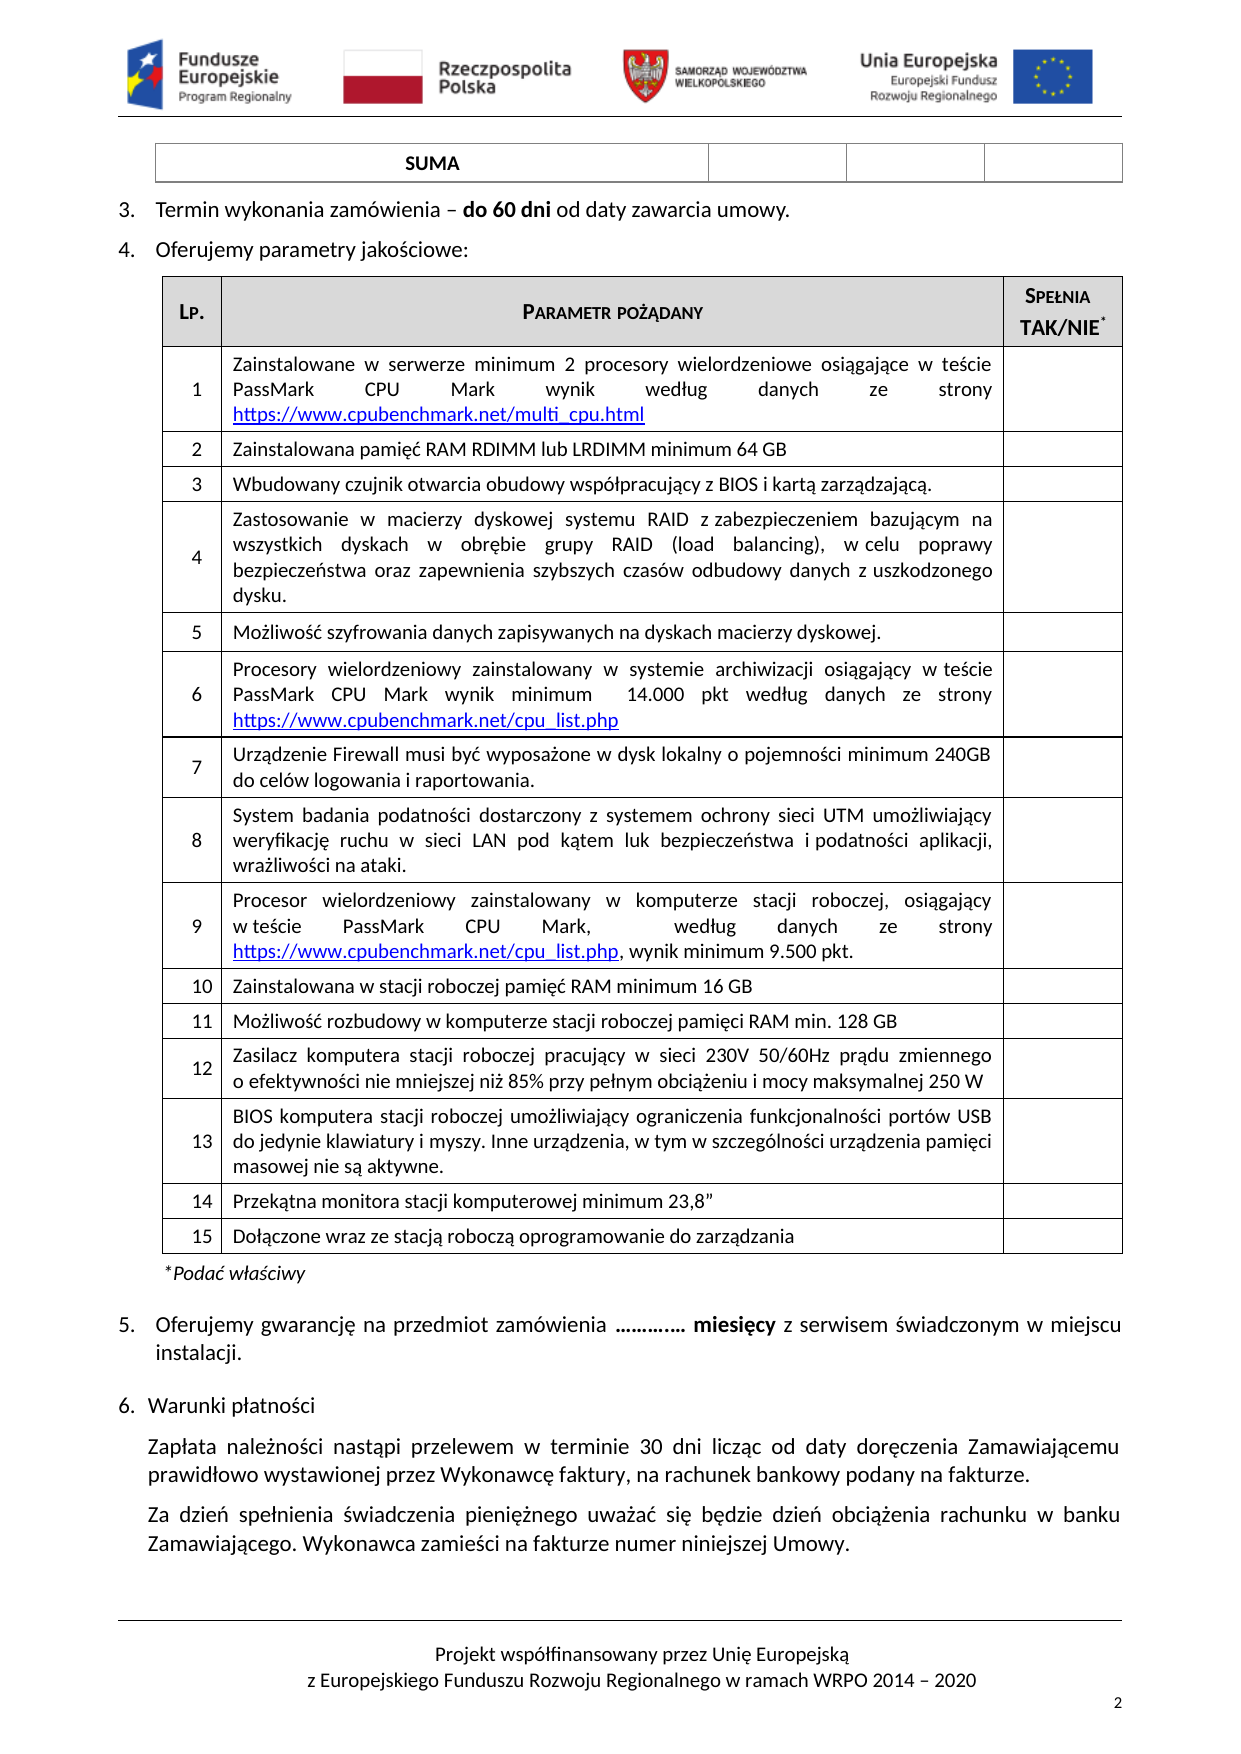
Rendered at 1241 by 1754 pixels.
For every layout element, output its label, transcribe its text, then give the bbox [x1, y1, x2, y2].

table_cell [163, 432, 221, 466]
table_cell [1004, 1099, 1122, 1183]
table_cell Urządzenie Firewall musi być wyposażone w dysk lokalny o pojemności minimum 240GB do celów logowania i raportowania. [222, 738, 1003, 797]
table_cell [1004, 347, 1122, 431]
table_cell [163, 883, 221, 968]
table_header Parametr pożądany [222, 277, 1003, 346]
table_cell [163, 652, 221, 736]
table_cell Dołączone wraz ze stacją roboczą oprogramowanie do zarządzania [222, 1219, 1003, 1253]
table_cell [1004, 798, 1122, 882]
table_cell Zainstalowane w serwerze minimum 2 procesory wielordzeniowe osiągające w teście PassMark CPU Mark wynik według danych ze strony https://www.cpubenchmark.net/multi_cpu.html [222, 347, 1003, 431]
table_cell [163, 1219, 221, 1253]
table_cell [709, 144, 846, 181]
table_cell [163, 1099, 221, 1183]
table_cell [1004, 1004, 1122, 1037]
table_cell System badania podatności dostarczony z systemem ochrony sieci UTM umożliwiający weryfikację ruchu w sieci LAN pod kątem luk bezpieczeństwa i podatności aplikacji, wrażliwości na ataki. [222, 798, 1003, 882]
table_cell [847, 144, 984, 181]
table_cell [163, 1184, 221, 1218]
table_cell [1004, 467, 1122, 501]
table_cell Procesory wielordzeniowy zainstalowany w systemie archiwizacji osiągający w teście PassMark CPU Mark wynik minimum 14.000 pkt według danych ze strony https://www.cpubenchmark.net/cpu_list.php [222, 652, 1003, 736]
list *Podać właściwy [162, 1260, 1122, 1286]
table_cell [1004, 652, 1122, 736]
table_cell [163, 969, 221, 1003]
table_cell Możliwość rozbudowy w komputerze stacji roboczej pamięci RAM min. 128 GB [222, 1004, 1003, 1037]
table_cell [1004, 613, 1122, 651]
table_cell Zastosowanie w macierzy dyskowej systemu RAID z zabezpieczeniem bazującym na wszystkich dyskach w obrębie grupy RAID (load balancing), w celu poprawy bezpieczeństwa oraz zapewnienia szybszych czasów odbudowy danych z uszkodzonego dysku. [222, 502, 1003, 612]
table_cell [1004, 1039, 1122, 1098]
table_cell [1004, 502, 1122, 612]
table_cell Procesor wielordzeniowy zainstalowany w komputerze stacji roboczej, osiągający w teście PassMark CPU Mark, według danych ze strony https://www.cpubenchmark.net/cpu_list.php, wynik minimum 9.500 pkt. [222, 883, 1003, 968]
text Za dzień spełnienia świadczenia pieniężnego uważać się będzie dzień obciążenia rachunku w banku Zamawiającego. Wykonawca zamieści na fakturze numer niniejszej Umowy. [148, 1501, 1122, 1557]
table_header Spełnia TAK/NIE* [1004, 277, 1122, 346]
table_cell SUMA [156, 144, 708, 181]
table_cell [163, 798, 221, 882]
table_cell [1004, 969, 1122, 1003]
table_cell [1004, 432, 1122, 466]
table_cell Zainstalowana w stacji roboczej pamięć RAM minimum 16 GB [222, 969, 1003, 1003]
table_cell Zainstalowana pamięć RAM RDIMM lub LRDIMM minimum 64 GB [222, 432, 1003, 466]
picture [118, 29, 1105, 115]
list Termin wykonania zamówienia – do 60 dni od daty zawarcia umowy. [118, 195, 1122, 223]
table_cell [163, 1039, 221, 1098]
list Warunki płatności [118, 1392, 1122, 1419]
table_cell [163, 347, 221, 431]
table_cell BIOS komputera stacji roboczej umożliwiający ograniczenia funkcjonalności portów USB do jedynie klawiatury i myszy. Inne urządzenia, w tym w szczególności urządzenia pamięci masowej nie są aktywne. [222, 1099, 1003, 1183]
table_cell Zasilacz komputera stacji roboczej pracujący w sieci 230V 50/60Hz prądu zmiennego o efektywności nie mniejszej niż 85% przy pełnym obciążeniu i mocy maksymalnej 250 W [222, 1039, 1003, 1098]
table_cell [163, 467, 221, 501]
list Oferujemy parametry jakościowe: [118, 236, 1122, 263]
table_cell [163, 1004, 221, 1037]
table_cell [163, 502, 221, 612]
table_cell [1004, 883, 1122, 968]
table_cell [1004, 738, 1122, 797]
table_cell [1004, 1184, 1122, 1218]
table_header Lp. [163, 277, 221, 346]
table_cell Przekątna monitora stacji komputerowej minimum 23,8” [222, 1184, 1003, 1218]
table_cell [1004, 1219, 1122, 1253]
table_cell [163, 613, 221, 651]
table_cell Wbudowany czujnik otwarcia obudowy współpracujący z BIOS i kartą zarządzającą. [222, 467, 1003, 501]
table_cell [985, 144, 1122, 181]
text Zapłata należności nastąpi przelewem w terminie 30 dni licząc od daty doręczenia Zamawiającemu prawidłowo wystawionej przez Wykonawcę faktury, na rachunek bankowy podany na fakturze. [148, 1432, 1122, 1488]
list Oferujemy gwarancję na przedmiot zamówienia ……….… miesięcy z serwisem świadczonym w miejscu instalacji. [118, 1311, 1122, 1367]
table_cell [163, 738, 221, 797]
table_cell Możliwość szyfrowania danych zapisywanych na dyskach macierzy dyskowej. [222, 613, 1003, 651]
